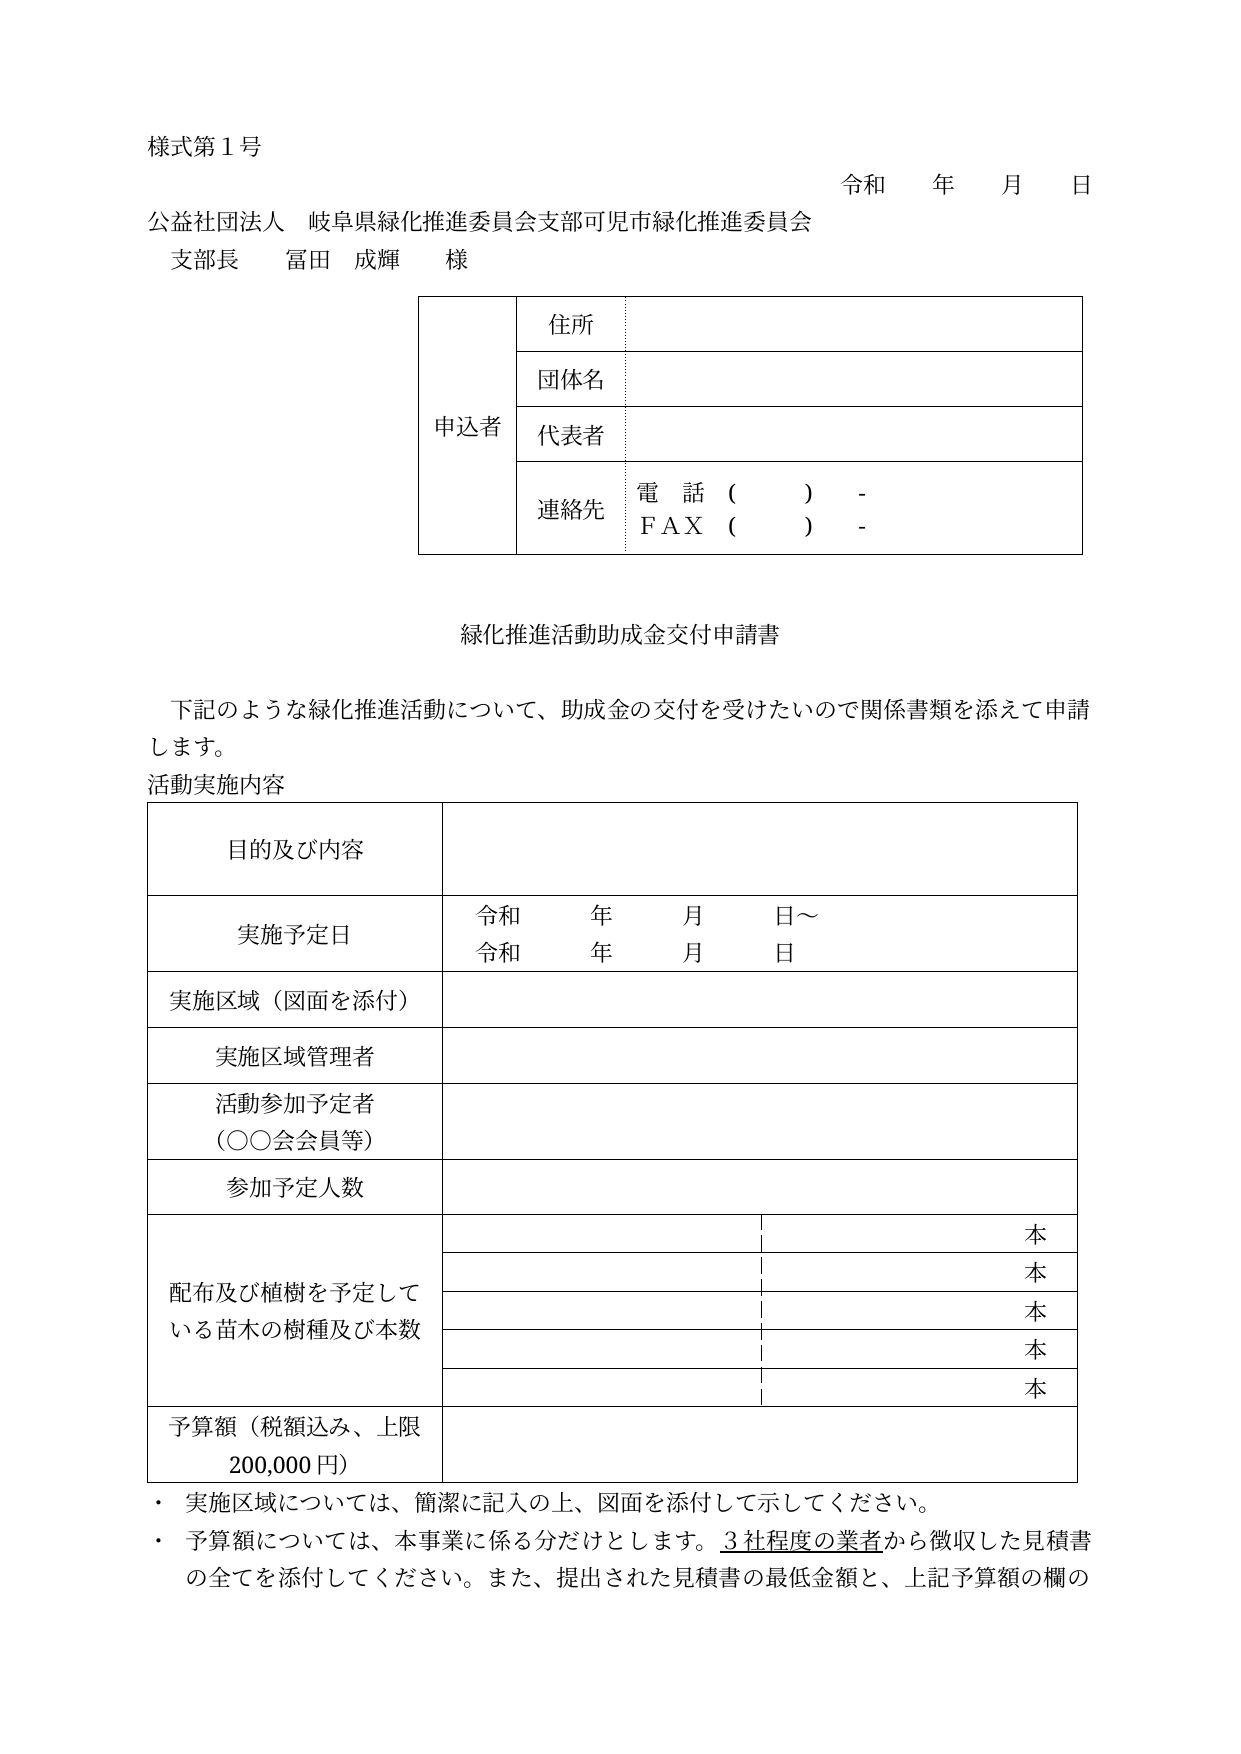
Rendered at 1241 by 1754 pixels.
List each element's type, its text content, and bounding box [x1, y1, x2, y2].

table_cell 電 話 ( ) - ＦＡＸ ( ) - [626, 462, 1082, 554]
table_cell [443, 1084, 1077, 1158]
text 様式第１号 [148, 127, 1092, 164]
text 下記のような緑化推進活動について、助成金の交付を受けたいので関係書類を添えて申請します。 [148, 689, 1092, 764]
table_cell 本 [761, 1369, 1077, 1406]
text 緑化推進活動助成金交付申請書 [148, 614, 1092, 652]
table_cell 活動参加予定者 （○○会会員等） [148, 1084, 442, 1158]
table_cell 配布及び植樹を予定している苗木の樹種及び本数 [148, 1215, 442, 1406]
table_cell 予算額（税額込み、上限200,000円） [148, 1407, 442, 1482]
table_cell [443, 1253, 761, 1291]
table_cell 本 [761, 1215, 1077, 1252]
text 公益社団法人 岐阜県緑化推進委員会支部可児市緑化推進委員会 [148, 202, 1092, 239]
table_cell 代表者 [517, 407, 626, 461]
table_cell 実施区域管理者 [148, 1028, 442, 1082]
table_cell 連絡先 [517, 462, 626, 554]
table_cell [443, 1330, 761, 1368]
text 活動実施内容 [148, 764, 1092, 802]
table_cell 本 [761, 1292, 1077, 1329]
table_cell [626, 407, 1082, 461]
table_cell [443, 972, 1077, 1027]
text 令和 年 月 日 [148, 164, 1092, 202]
table_cell [443, 1028, 1077, 1082]
table_cell [626, 352, 1082, 406]
text 支部長 冨田 成輝 様 [148, 239, 1092, 277]
list 実施区域については、簡潔に記入の上、図面を添付して示してください。 [148, 1483, 1092, 1521]
table_cell 令和 年 月 日～ 令和 年 月 日 [443, 896, 1077, 971]
table_cell [443, 1160, 1077, 1213]
table_cell 実施予定日 [148, 896, 442, 971]
table_cell 参加予定人数 [148, 1160, 442, 1213]
table_cell 本 [761, 1330, 1077, 1368]
table_cell [443, 1292, 761, 1329]
table_header 住所 [517, 297, 626, 351]
table_header [443, 803, 1077, 895]
table_header 申込者 [419, 297, 516, 554]
table_cell [443, 1215, 761, 1252]
table_header [626, 297, 1082, 351]
table_cell 実施区域（図面を添付） [148, 972, 442, 1027]
table_cell 団体名 [517, 352, 626, 406]
table_cell [443, 1407, 1077, 1482]
table_header 目的及び内容 [148, 803, 442, 895]
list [148, 1521, 1092, 1596]
table_cell [443, 1369, 761, 1406]
table_cell 本 [761, 1253, 1077, 1291]
